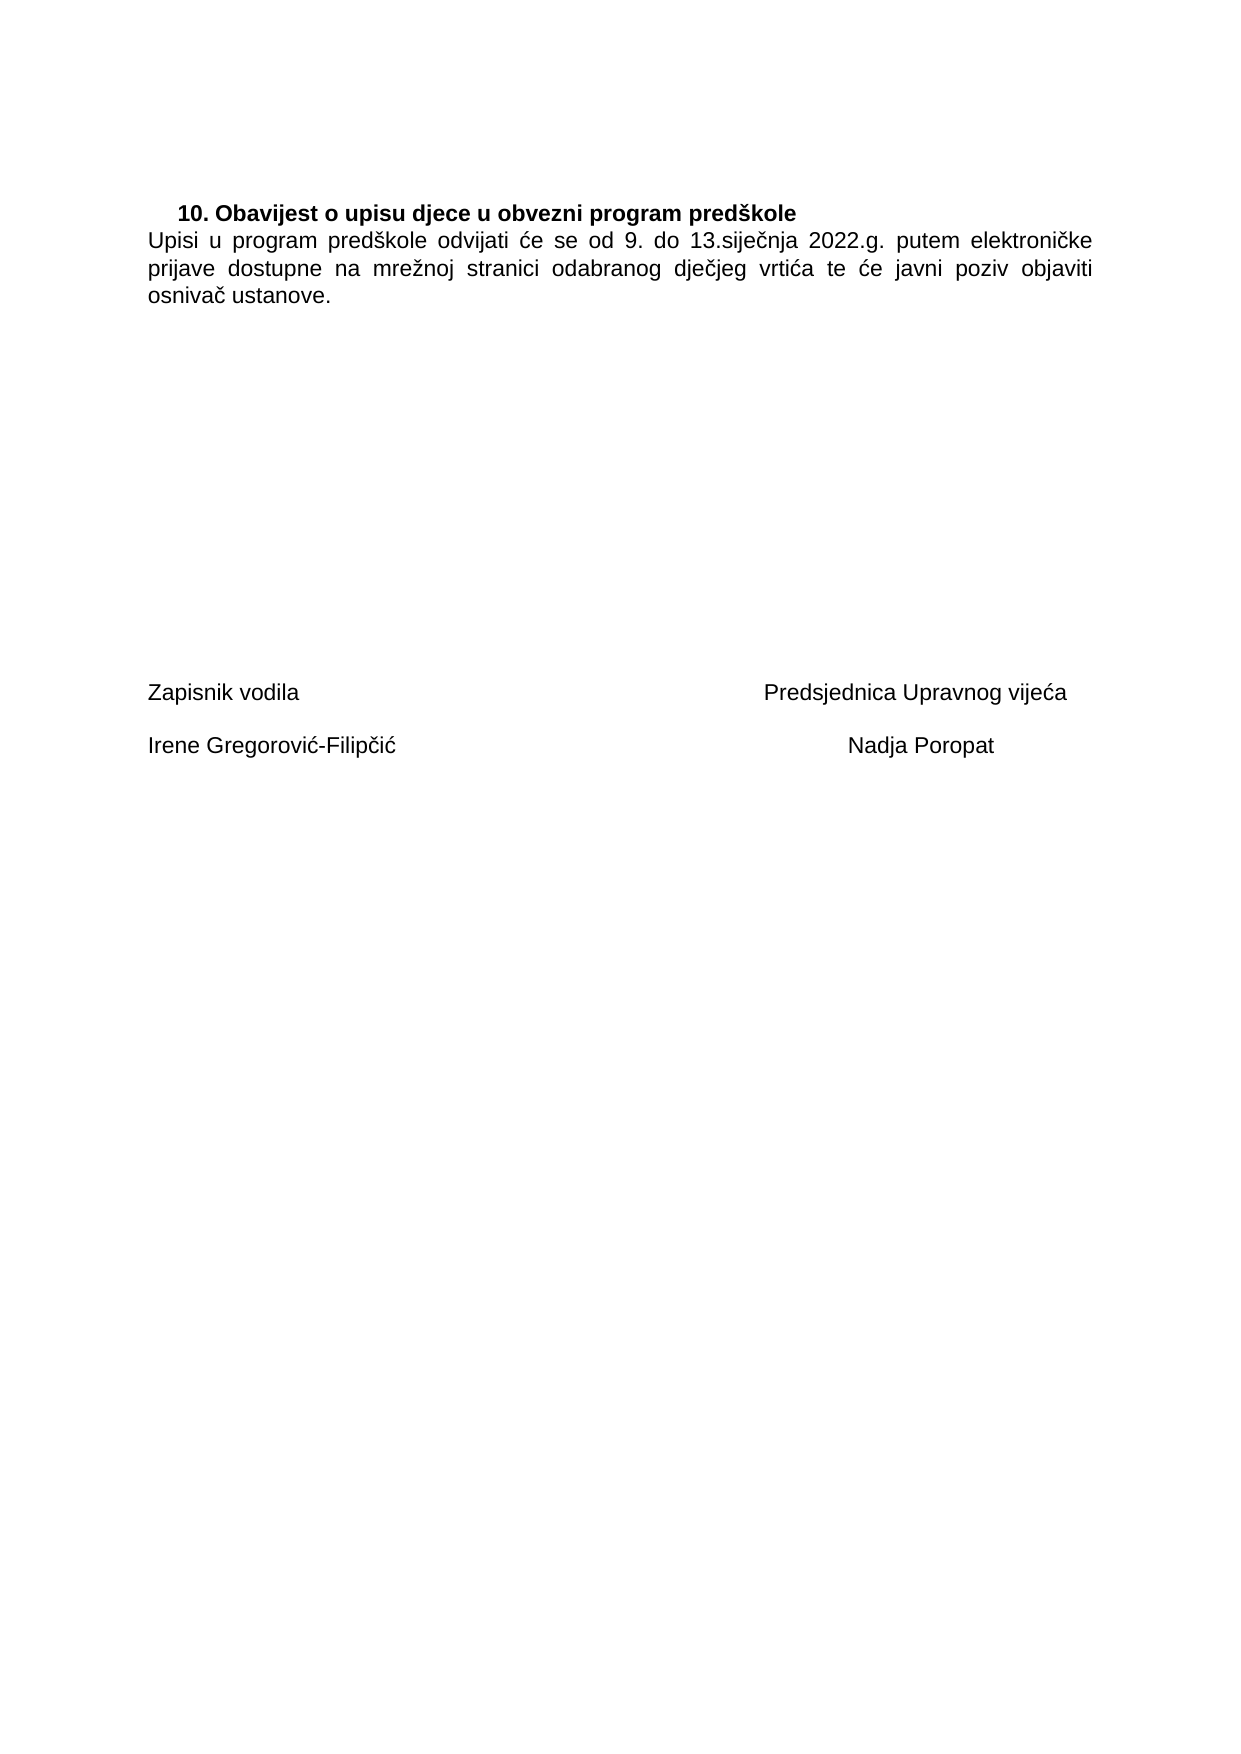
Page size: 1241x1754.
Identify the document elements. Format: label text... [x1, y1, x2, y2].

text Zapisnik vodila Predsjednica Upravnog vijeća [148, 679, 1093, 706]
text Upisi u program predškole odvijati će se od 9. do 13.siječnja 2022.g. putem elektroničke prijave dostupne na mrežnoj stranici odabranog dječjeg vrtića te će javni poziv objaviti osnivač ustanove. [148, 227, 1093, 309]
list Obavijest o upisu djece u obvezni program predškole [177, 200, 1093, 227]
text Irene Gregorović-Filipčić Nadja Poropat [148, 706, 1093, 758]
